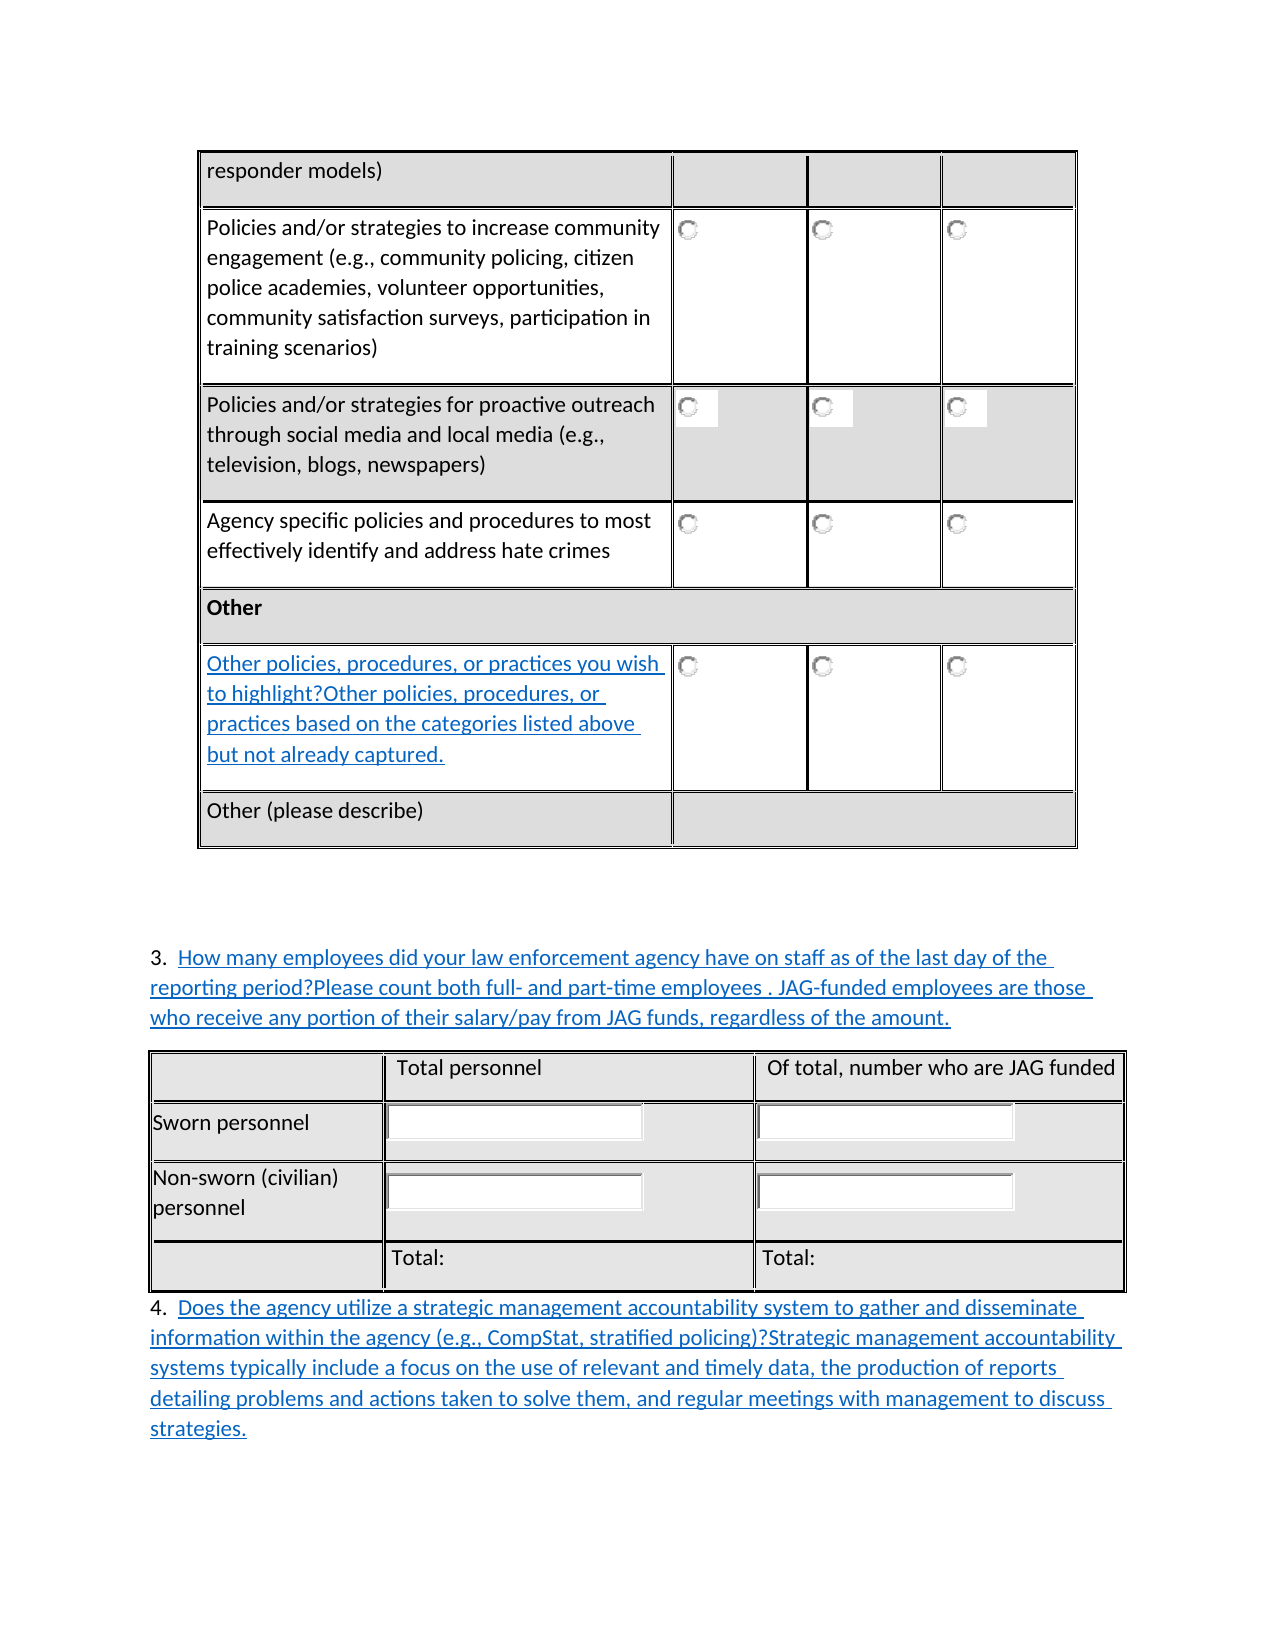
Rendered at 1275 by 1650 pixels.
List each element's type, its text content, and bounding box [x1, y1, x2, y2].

table_header Of total, number who are JAG funded [755, 1054, 1123, 1100]
table_cell [386, 1163, 753, 1240]
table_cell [201, 153, 673, 206]
table_cell Other [201, 586, 1075, 643]
table_cell [942, 643, 1076, 789]
table_cell [756, 1100, 1124, 1160]
table_cell [942, 153, 1075, 206]
table_cell Non-sworn (civilian) personnel [150, 1160, 384, 1240]
table_cell [809, 210, 940, 383]
table_header [152, 1052, 384, 1100]
table_cell [807, 153, 942, 206]
table_cell [674, 387, 806, 500]
table_cell [755, 1160, 1125, 1240]
table_cell [386, 1104, 753, 1160]
table_cell Other (please describe) [201, 790, 673, 846]
table_cell Total: [384, 1243, 754, 1290]
table_cell Policies and/or strategies to increase community engagement (e.g., community policing, citizen police academies, volunteer opportunities, community satisfaction surveys, participation in training scenarios) [201, 206, 671, 383]
table_cell [943, 383, 1075, 500]
table_cell [673, 153, 807, 206]
table_cell Policies and/or strategies for proactive outreach through social media and local media (e.g., television, blogs, newspapers) [201, 383, 671, 500]
text 4. Does the agency utilize a strategic management accountability system to gather and disseminate information within the agency (e.g., CompStat, stratified policing)?Strategic management accountability systems typically include a focus on the use of relevant and timely data, the production of reports detailing problems and actions taken to solve them, and regular meetings with management to discuss strategies. [150, 1293, 1125, 1442]
table_cell [674, 210, 806, 383]
table_cell [674, 503, 806, 586]
table_cell [673, 790, 1075, 846]
table_cell [809, 387, 940, 500]
table_cell [152, 1240, 384, 1290]
table_cell Sworn personnel [152, 1100, 382, 1160]
table_cell Other policies, procedures, or practices you wish to highlight?Other policies, procedures, or practices based on the categories listed above but not already captured. [199, 643, 673, 789]
table_cell Total: [755, 1240, 1123, 1290]
table_cell [809, 503, 940, 586]
table_header Total personnel [384, 1054, 754, 1100]
table_cell [943, 500, 1075, 586]
table_cell [674, 646, 806, 789]
table_cell [809, 646, 940, 789]
table_cell [943, 206, 1075, 383]
table_cell Agency specific policies and procedures to most effectively identify and address hate crimes [201, 500, 671, 586]
text 3. How many employees did your law enforcement agency have on staff as of the last day of the reporting period?Please count both full- and part-time employees . JAG-funded employees are those who receive any portion of their salary/pay from JAG funds, regardless of the amount. [150, 943, 1125, 1031]
